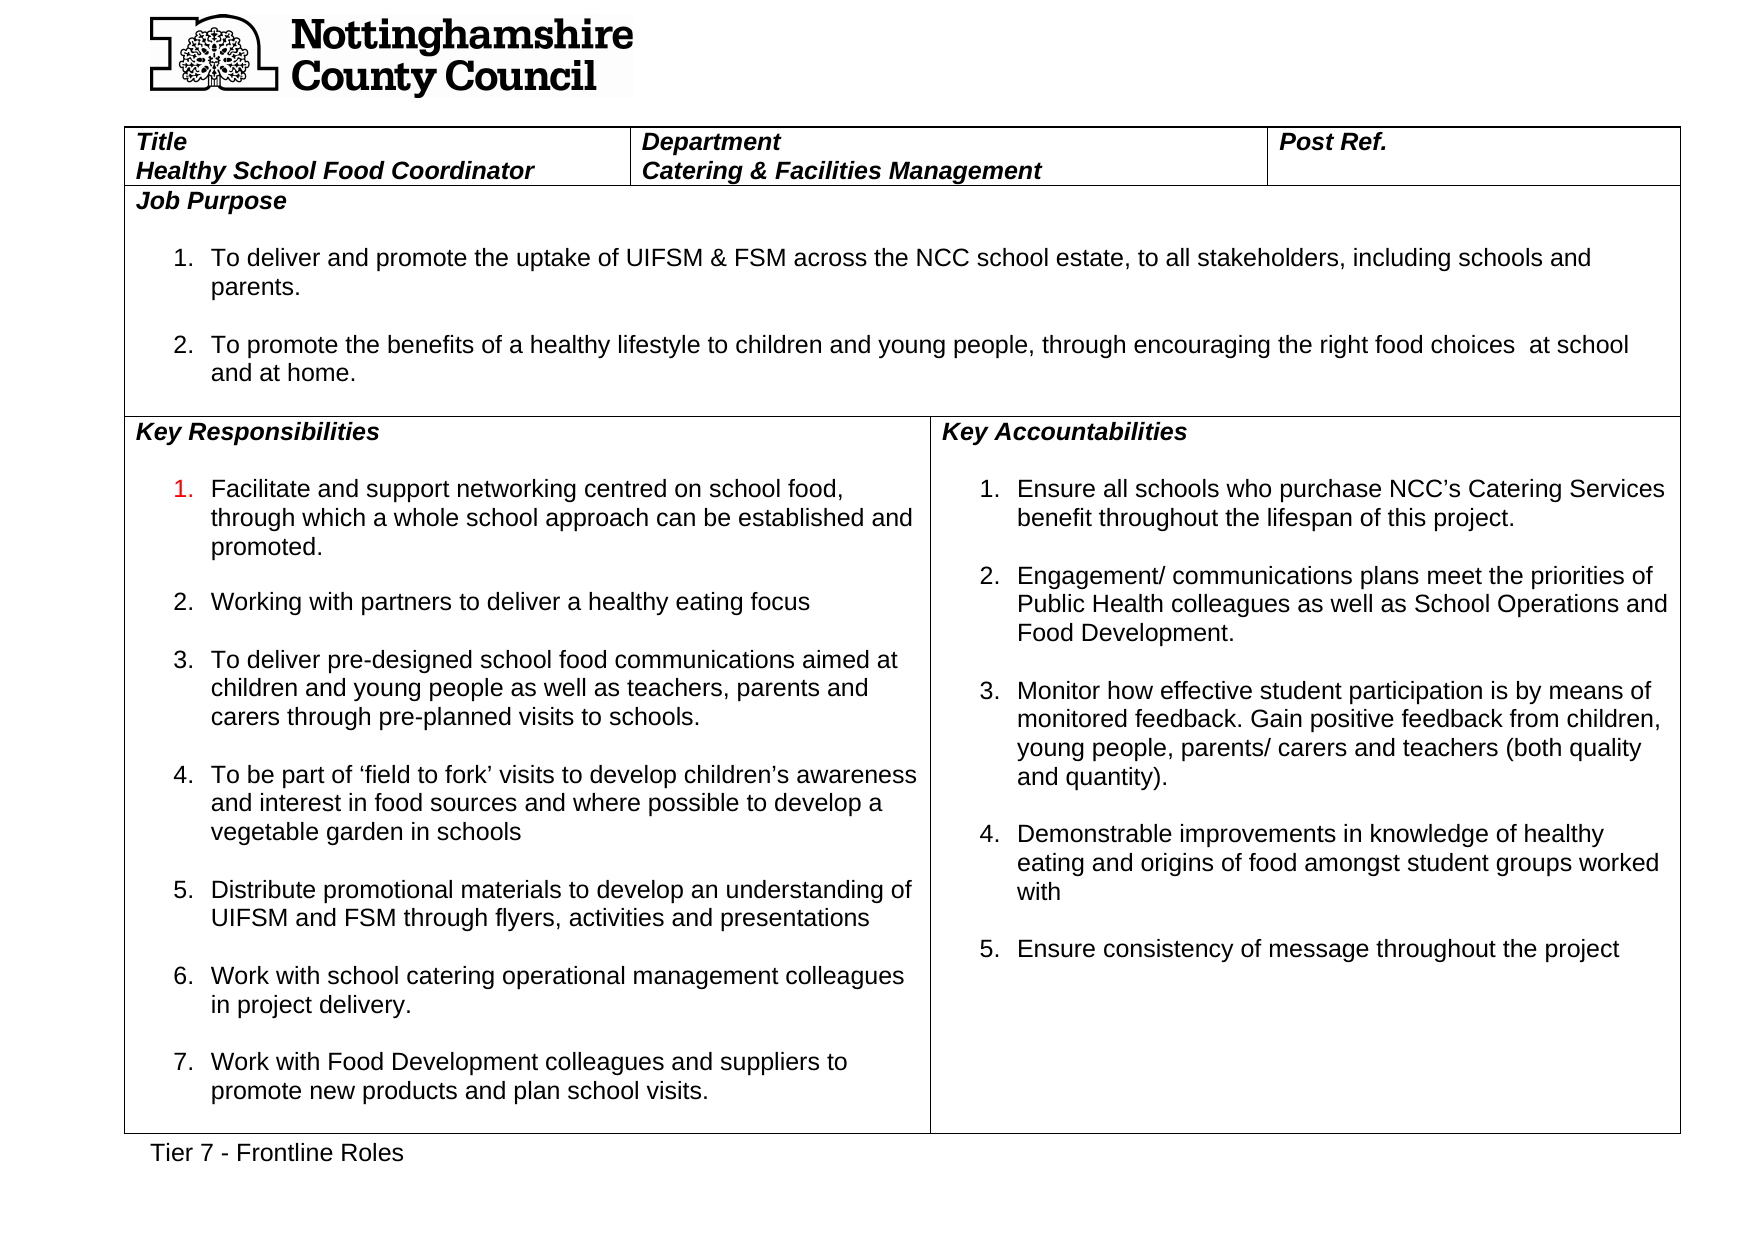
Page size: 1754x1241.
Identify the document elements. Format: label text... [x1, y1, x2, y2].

table_header Title Healthy School Food Coordinator [125, 128, 630, 185]
table_header Department Catering & Facilities Management [631, 128, 1267, 185]
table_cell Job Purpose To deliver and promote the uptake of UIFSM & FSM across the NCC school estate, to all stakeholders, including schools and parents. To promote the benefits of a healthy lifestyle to children and young people, through encouraging the right food choices at school and at home. [125, 186, 1680, 416]
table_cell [125, 417, 930, 1133]
picture [150, 14, 633, 98]
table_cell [931, 417, 1680, 1133]
table_header Post Ref. [1268, 128, 1680, 185]
